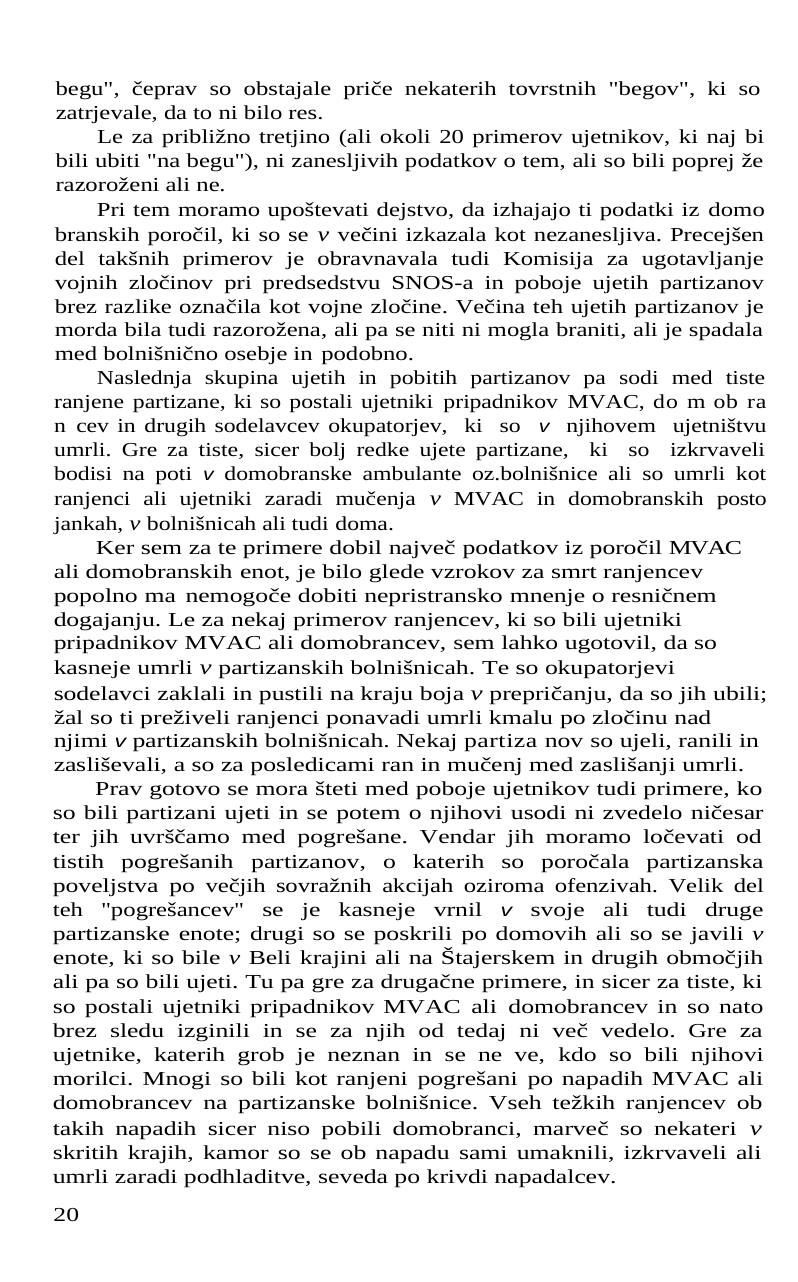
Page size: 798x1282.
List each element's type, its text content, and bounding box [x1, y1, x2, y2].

text 20 [53, 1203, 777, 1225]
text Le za približno tretjino (ali okoli 20 primerov ujetnikov, ki naj bi bili ubiti "na begu"), ni zanesljivih podatkov o tem, ali so bili poprej že razoroženi ali ne. [55, 126, 765, 196]
text Naslednja skupina ujetih in pobitih partizanov pa sodi med tiste ranjene partizane, ki so postali ujetniki pripadnikov MVAC, do m ob ra n­ cev in drugih sodelavcev okupatorjev, ki so v njihovem ujetništvu umrli. Gre za tiste, sicer bolj redke ujete partizane, ki so izkrvaveli bodisi na poti v domobranske ambulante oz.bolnišnice ali so umrli kot ranjenci ali ujetniki zaradi mučenja v MVAC in domobranskih posto­ jankah, v bolnišnicah ali tudi doma. [54, 366, 767, 535]
text Ker sem za te primere dobil največ podatkov iz poročil MVAC ali domobranskih enot, je bilo glede vzrokov za smrt ranjencev popolno­ ma nemogoče dobiti nepristransko mnenje o resničnem dogajanju. Le za nekaj primerov ranjencev, ki so bili ujetniki pripadnikov MVAC ali domobrancev, sem lahko ugotovil, da so kasneje umrli v partizanskih bolnišnicah. Te so okupatorjevi sodelavci zaklali in pustili na kraju boja v prepričanju, da so jih ubili; žal so ti preživeli ranjenci ponavadi umrli kmalu po zločinu nad njimi v partizanskih bolnišnicah. Nekaj partiza­ nov so ujeli, ranili in zasliševali, a so za posledicami ran in mučenj med zaslišanji umrli. [53, 536, 770, 776]
text begu", čeprav so obstajale priče nekaterih tovrstnih "begov", ki so zatrjevale, da to ni bilo res. [55, 77, 762, 124]
text Pri tem moramo upoštevati dejstvo, da izhajajo ti podatki iz domo­ branskih poročil, ki so se v večini izkazala kot nezanesljiva. Precejšen del takšnih primerov je obravnavala tudi Komisija za ugotavljanje vojnih zločinov pri predsedstvu SNOS-a in poboje ujetih partizanov brez razlike označila kot vojne zločine. Večina teh ujetih partizanov je morda bila tudi razorožena, ali pa se niti ni mogla braniti, ali je spadala med bolnišnično osebje in podobno. [54, 198, 765, 365]
text Prav gotovo se mora šteti med poboje ujetnikov tudi primere, ko so bili partizani ujeti in se potem o njihovi usodi ni zvedelo ničesar ter jih uvrščamo med pogrešane. Vendar jih moramo ločevati od tistih pogrešanih partizanov, o katerih so poročala partizanska poveljstva po večjih sovražnih akcijah oziroma ofenzivah. Velik del teh "pogrešancev" se je kasneje vrnil v svoje ali tudi druge partizanske enote; drugi so se poskrili po domovih ali so se javili v enote, ki so bile v Beli krajini ali na Štajerskem in drugih območjih ali pa so bili ujeti. Tu pa gre za drugačne primere, in sicer za tiste, ki so postali ujetniki pripadnikov MVAC ali domobrancev in so nato brez sledu izginili in se za njih od tedaj ni več vedelo. Gre za ujetnike, katerih grob je neznan in se ne ve, kdo so bili njihovi morilci. Mnogi so bili kot ranjeni pogrešani po napadih MVAC ali domobrancev na partizanske bolnišnice. Vseh težkih ranjencev ob takih napadih sicer niso pobili domobranci, marveč so nekateri v skritih krajih, kamor so se ob napadu sami umaknili, izkrvaveli ali umrli zaradi podhladitve, seveda po krivdi napadalcev. [53, 777, 763, 1188]
